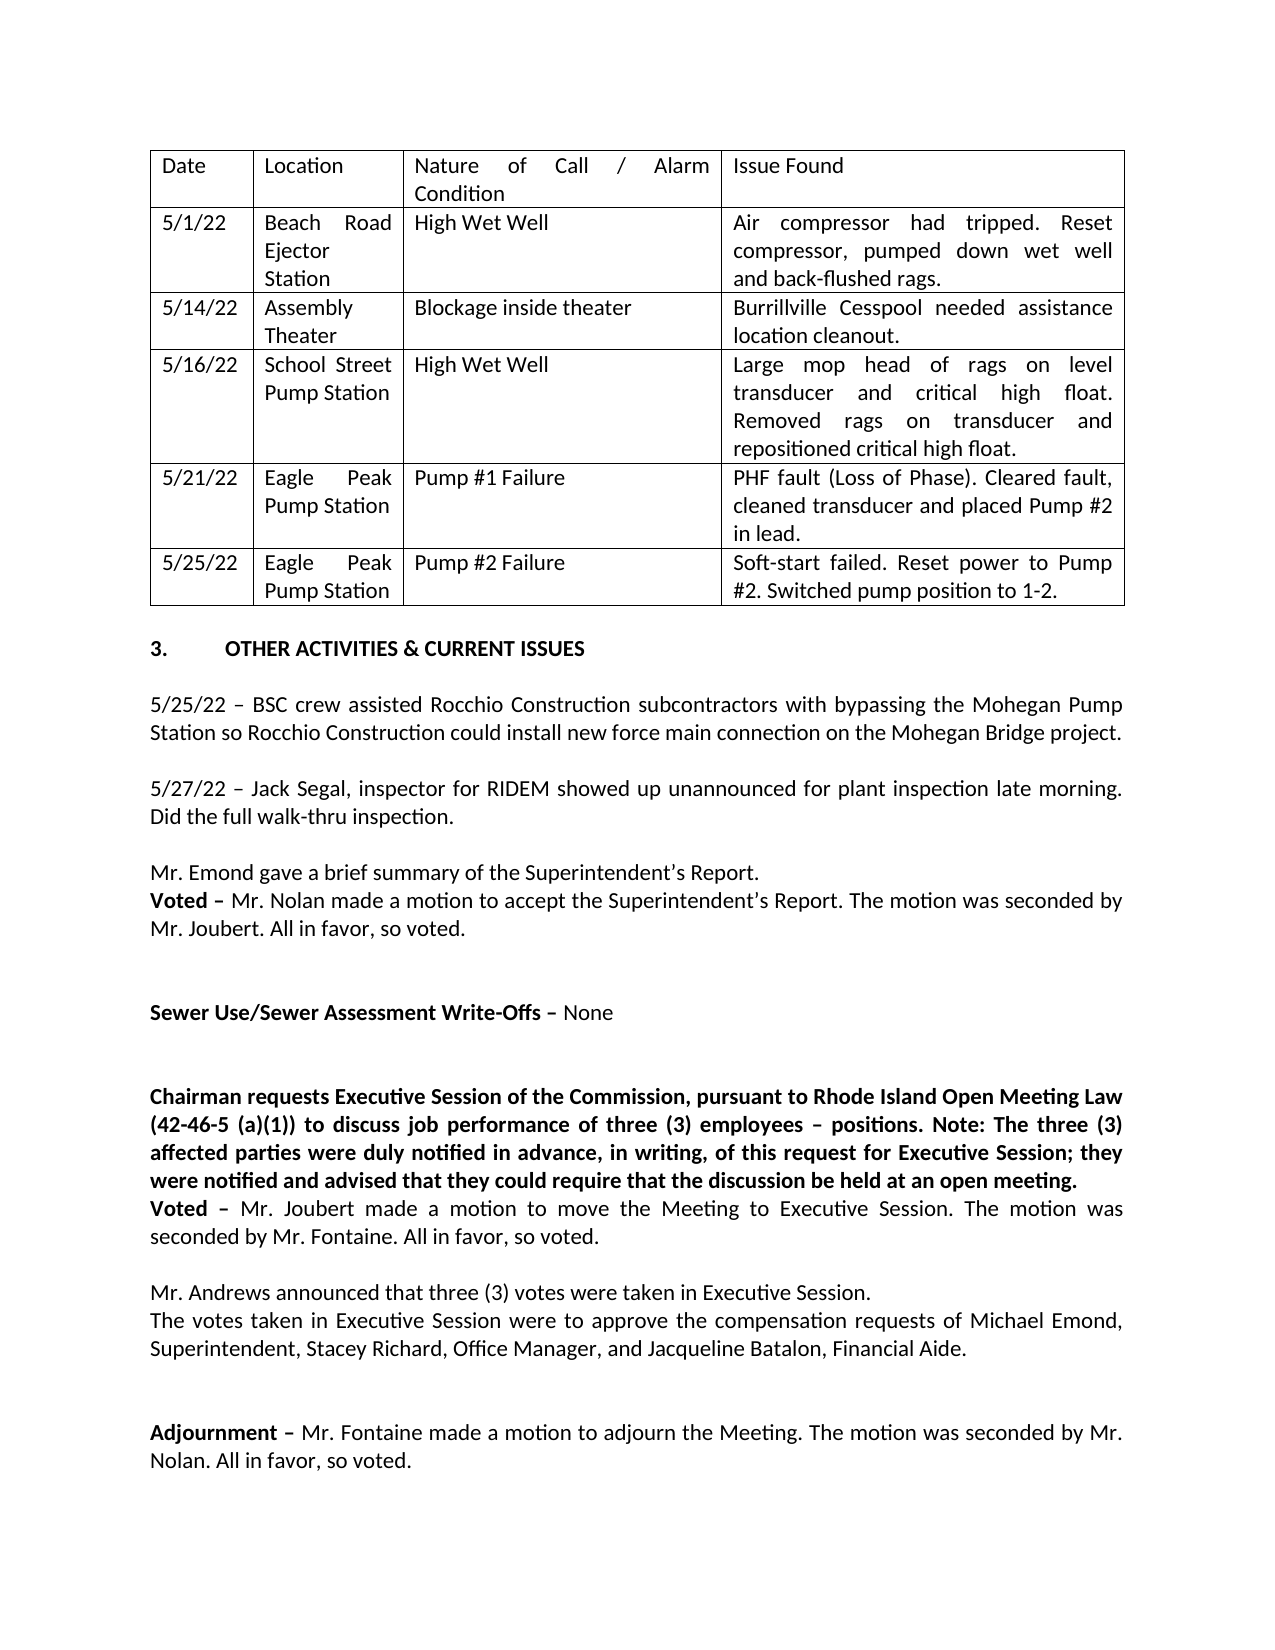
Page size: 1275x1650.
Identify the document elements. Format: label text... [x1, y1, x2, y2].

text Voted – Mr. Nolan made a motion to accept the Superintendent’s Report. The motion was seconded by Mr. Joubert. All in favor, so voted. [150, 886, 1125, 942]
table_cell Burrillville Cesspool needed assistance location cleanout. [722, 293, 1124, 349]
text Sewer Use/Sewer Assessment Write-Offs – None [150, 998, 1125, 1026]
text Adjournment – Mr. Fontaine made a motion to adjourn the Meeting. The motion was seconded by Mr. Nolan. All in favor, so voted. [150, 1418, 1125, 1474]
table_cell School Street Pump Station [254, 350, 403, 462]
text Mr. Andrews announced that three (3) votes were taken in Executive Session. [150, 1278, 1125, 1306]
table_cell PHF fault (Loss of Phase). Cleared fault, cleaned transducer and placed Pump #2 in lead. [722, 464, 1124, 547]
table_header Date [151, 151, 253, 207]
text The votes taken in Executive Session were to approve the compensation requests of Michael Emond, Superintendent, Stacey Richard, Office Manager, and Jacqueline Batalon, Financial Aide. [150, 1306, 1125, 1362]
table_cell Eagle Peak Pump Station [254, 549, 403, 604]
text 5/25/22 – BSC crew assisted Rocchio Construction subcontractors with bypassing the Mohegan Pump Station so Rocchio Construction could install new force main connection on the Mohegan Bridge project. [150, 690, 1125, 746]
table_cell Soft-start failed. Reset power to Pump #2. Switched pump position to 1-2. [722, 549, 1124, 604]
table_header Issue Found [722, 151, 1124, 207]
table_cell Large mop head of rags on level transducer and critical high float. Removed rags on transducer and repositioned critical high float. [722, 350, 1124, 462]
table_cell Air compressor had tripped. Reset compressor, pumped down wet well and back-flushed rags. [722, 208, 1124, 292]
table_cell High Wet Well [404, 350, 721, 462]
text Chairman requests Executive Session of the Commission, pursuant to Rhode Island Open Meeting Law (42-46-5 (a)(1)) to discuss job performance of three (3) employees – positions. Note: The three (3) affected parties were duly notified in advance, in writing, of this request for Executive Session; they were notified and advised that they could require that the discussion be held at an open meeting. [150, 1082, 1125, 1194]
text Voted – Mr. Joubert made a motion to move the Meeting to Executive Session. The motion was seconded by Mr. Fontaine. All in favor, so voted. [150, 1194, 1125, 1250]
text 5/27/22 – Jack Segal, inspector for RIDEM showed up unannounced for plant inspection late morning. Did the full walk-thru inspection. [150, 774, 1125, 830]
table_cell 5/14/22 [151, 293, 253, 349]
text Mr. Emond gave a brief summary of the Superintendent’s Report. [150, 858, 1125, 886]
table_cell 5/25/22 [151, 549, 253, 604]
table_cell 5/21/22 [151, 464, 253, 547]
table_header Nature of Call / Alarm Condition [404, 151, 721, 207]
text 3. OTHER ACTIVITIES & CURRENT ISSUES [150, 634, 1125, 662]
table_cell Blockage inside theater [404, 293, 721, 349]
table_cell Pump #1 Failure [404, 464, 721, 547]
table_cell Eagle Peak Pump Station [254, 464, 403, 547]
table_cell Assembly Theater [254, 293, 403, 349]
table_cell High Wet Well [404, 208, 721, 292]
table_cell 5/16/22 [151, 350, 253, 462]
table_cell 5/1/22 [151, 208, 253, 292]
table_header Location [254, 151, 403, 207]
table_cell Beach Road Ejector Station [254, 208, 403, 292]
table_cell Pump #2 Failure [404, 549, 721, 604]
